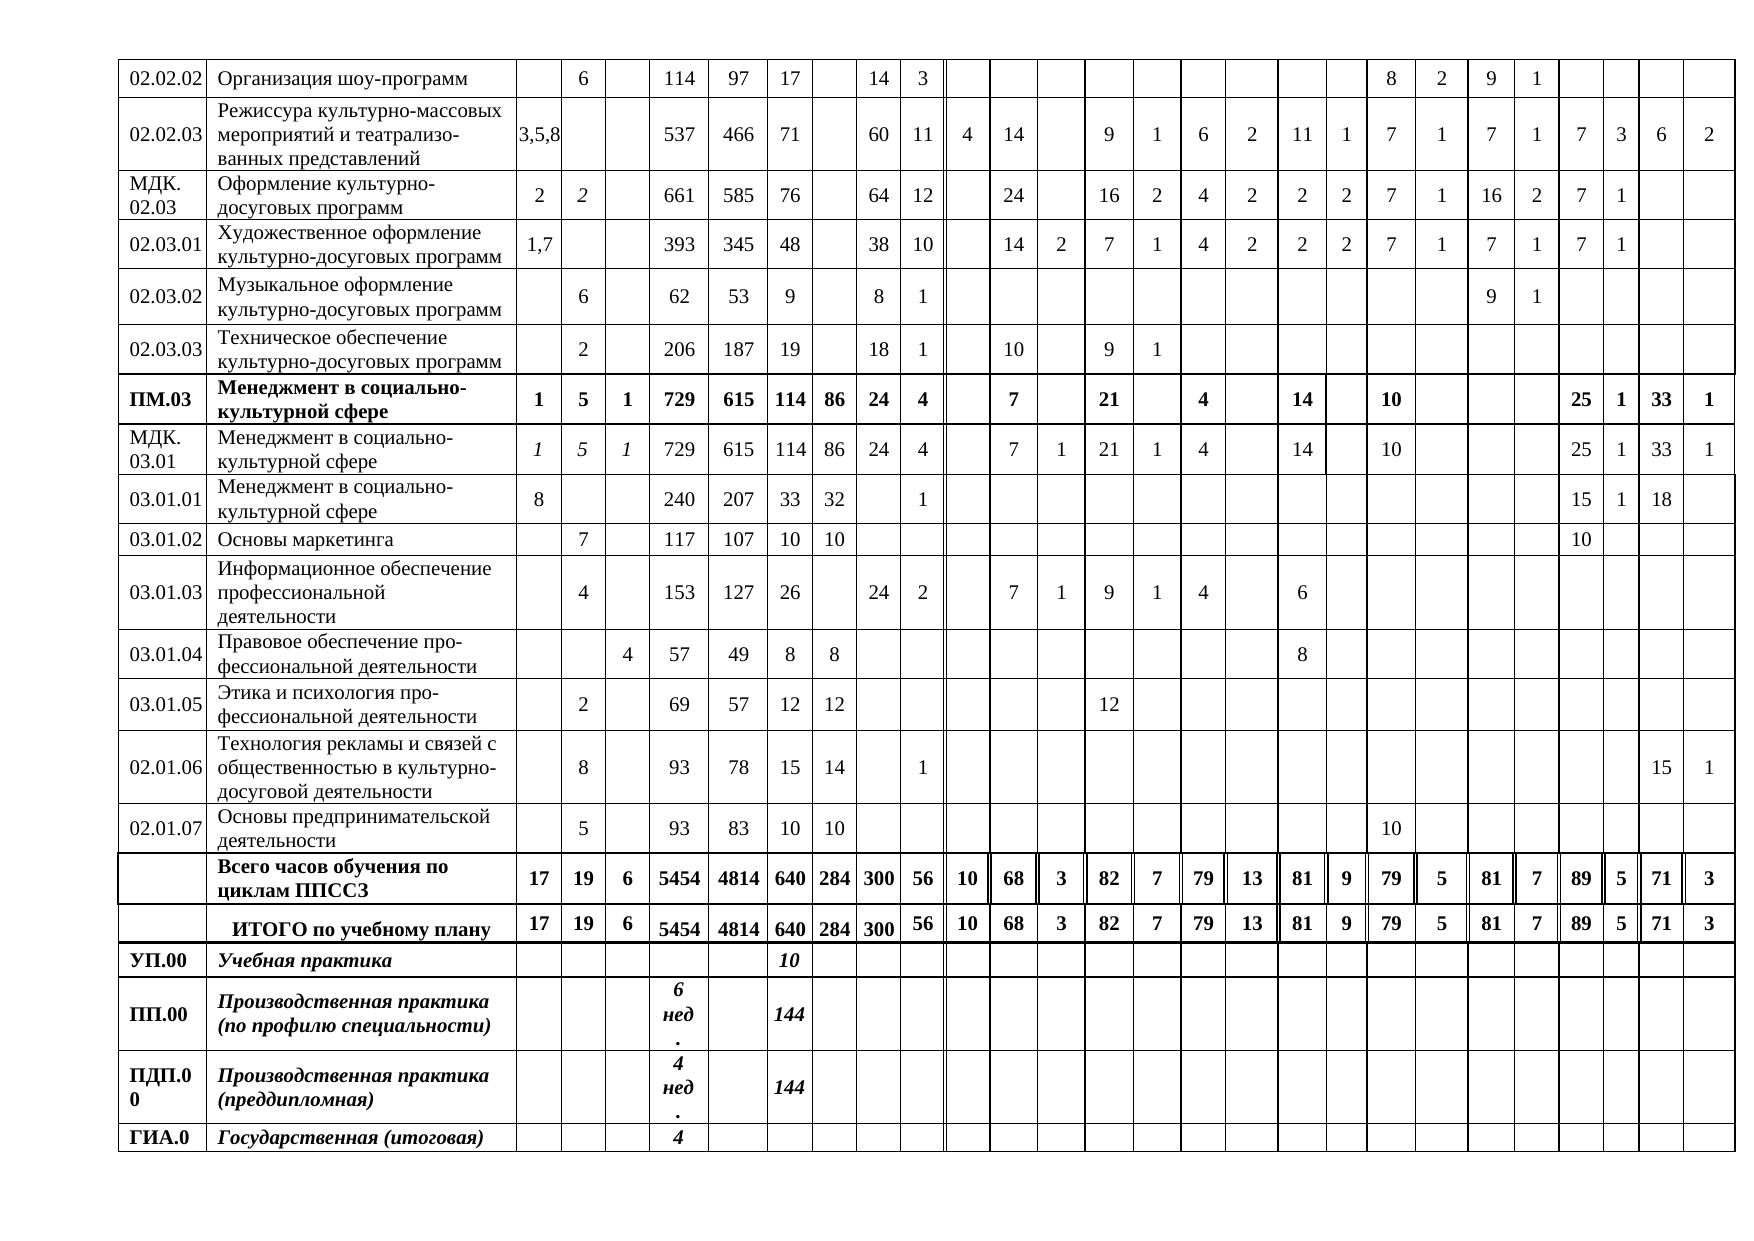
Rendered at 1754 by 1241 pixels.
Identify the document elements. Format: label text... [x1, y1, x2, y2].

table_cell [1368, 731, 1415, 803]
table_cell 4 нед. [650, 1051, 708, 1123]
table_cell [1279, 60, 1326, 97]
table_cell [1560, 325, 1603, 373]
table_cell 187 [709, 325, 767, 373]
table_cell 24 [991, 171, 1037, 219]
table_cell Техническое обеспечение культурно-досуговых программ [207, 325, 516, 373]
table_cell 2 [1038, 220, 1084, 268]
table_cell 24 [857, 425, 900, 473]
table_cell 7 [1515, 905, 1557, 941]
table_cell Всего часов обучения по циклам ППССЗ [207, 854, 516, 902]
table_cell [1416, 1051, 1467, 1123]
table_cell 1 [1134, 98, 1180, 170]
table_cell 03.01.05 [119, 679, 206, 730]
table_cell [1469, 1124, 1514, 1151]
table_cell [1560, 1051, 1603, 1123]
table_cell [1279, 1051, 1326, 1123]
table_cell 7 [1134, 905, 1180, 941]
table_cell [1279, 475, 1326, 523]
table_cell 13 [1228, 854, 1276, 902]
table_cell [1327, 1051, 1366, 1123]
table_cell 14 [1279, 375, 1325, 423]
table_cell 6 [562, 60, 605, 97]
table_cell [1086, 804, 1133, 852]
table_cell [1279, 524, 1326, 555]
table_cell [947, 475, 989, 523]
table_cell [1604, 524, 1638, 555]
table_cell 49 [709, 630, 767, 678]
table_cell [901, 944, 943, 976]
table_cell [606, 944, 649, 976]
table_cell Музыкальное оформление культурно-досуговых программ [207, 269, 516, 324]
table_cell 5 [1416, 905, 1466, 941]
table_cell Режиссура культурно-массовых мероприятий и театрализо-ванных представлений [207, 98, 516, 170]
table_cell 10 [991, 325, 1037, 373]
table_cell МДК. 03.01 [119, 425, 206, 473]
table_cell [1226, 524, 1277, 555]
table_cell 10 [768, 804, 812, 852]
table_cell 13 [1226, 905, 1276, 941]
table_cell 107 [709, 524, 767, 555]
table_cell [1134, 60, 1180, 97]
table_cell 1 [1416, 220, 1467, 268]
table_cell [1560, 978, 1603, 1049]
table_cell [1134, 731, 1180, 803]
table_cell [1327, 524, 1366, 555]
table_cell [1640, 1124, 1683, 1151]
table_cell [606, 556, 649, 628]
table_cell [1515, 375, 1558, 423]
table_cell [562, 1124, 605, 1151]
table_cell 60 [857, 98, 900, 170]
table_cell [1038, 269, 1084, 324]
table_cell 615 [709, 375, 767, 423]
table_cell 1 [901, 269, 943, 324]
table_cell [1604, 556, 1638, 628]
table_cell 81 [1281, 905, 1326, 941]
table_cell [1134, 630, 1180, 678]
table_cell [606, 269, 649, 324]
table_cell 02.03.02 [119, 269, 206, 324]
table_cell 1 [517, 425, 561, 473]
table_cell [901, 978, 943, 1049]
table_cell 79 [1182, 905, 1225, 941]
table_cell [1226, 630, 1277, 678]
table_cell 7 [1469, 98, 1514, 170]
table_cell ПП.00 [119, 978, 206, 1049]
table_cell [1640, 325, 1683, 373]
table_cell [947, 978, 989, 1049]
table_cell [517, 630, 561, 678]
table_cell 5 [562, 375, 605, 423]
table_cell [562, 220, 605, 268]
table_cell [1226, 425, 1277, 473]
table_cell [1368, 944, 1415, 976]
table_cell [1560, 60, 1603, 97]
table_cell [709, 944, 767, 976]
table_cell 661 [650, 171, 708, 219]
table_cell [1604, 1051, 1638, 1123]
table_cell 02.01.07 [119, 804, 206, 852]
table_cell [1604, 804, 1638, 852]
table_cell [813, 269, 856, 324]
table_cell [1038, 630, 1084, 678]
table_cell 2 [1327, 171, 1366, 219]
table_cell [1086, 60, 1133, 97]
table_cell [517, 679, 561, 730]
table_cell [1604, 630, 1638, 678]
table_cell [1515, 524, 1558, 555]
table_cell 7 [1135, 854, 1179, 902]
table_cell 9 [1086, 98, 1133, 170]
table_cell [1226, 475, 1277, 523]
table_cell [813, 171, 856, 219]
table_cell 2 [562, 171, 605, 219]
table_cell [1416, 731, 1467, 803]
table_cell [1327, 731, 1366, 803]
table_cell [857, 524, 900, 555]
table_cell [1684, 220, 1734, 268]
table_cell 10 [1368, 425, 1415, 473]
table_cell [1182, 978, 1225, 1049]
table_cell 19 [768, 325, 812, 373]
table_cell [813, 1124, 856, 1151]
table_cell [1515, 630, 1558, 678]
table_cell 10 [947, 905, 989, 941]
table_cell [1560, 804, 1603, 852]
table_cell [1469, 679, 1514, 730]
table_cell [1416, 679, 1467, 730]
table_cell 76 [768, 171, 812, 219]
table_cell 6 [1279, 556, 1326, 628]
table_cell [1086, 1124, 1133, 1151]
table_cell 6 [1182, 98, 1225, 170]
table_cell Информационное обеспечение профессиональной деятельности [207, 556, 516, 628]
table_cell [1469, 556, 1514, 628]
table_cell 1 [1515, 60, 1558, 97]
table_cell [991, 60, 1037, 97]
table_cell 127 [709, 556, 767, 628]
table_cell [1327, 630, 1366, 678]
table_cell [119, 905, 206, 941]
table_cell 1 [1684, 425, 1734, 473]
table_cell [1086, 524, 1133, 555]
table_cell 4 [947, 98, 989, 170]
table_cell [606, 731, 649, 803]
table_cell Технология рекламы и связей с общественностью в культурно-досуговой деятельности [207, 731, 516, 803]
table_cell 26 [768, 556, 812, 628]
table_cell 02.01.06 [119, 731, 206, 803]
table_cell 79 [1369, 905, 1415, 941]
table_cell 729 [650, 425, 708, 473]
table_cell 12 [813, 679, 856, 730]
table_cell [813, 1051, 856, 1123]
table_cell 153 [650, 556, 708, 628]
table_cell 53 [709, 269, 767, 324]
table_cell [1469, 475, 1514, 523]
table_cell 15 [1640, 731, 1683, 803]
table_cell 1 [1515, 220, 1558, 268]
table_cell [813, 978, 856, 1049]
table_cell 02.03.03 [119, 325, 206, 373]
table_cell [1368, 1051, 1415, 1123]
table_cell 33 [768, 475, 812, 523]
table_cell [1469, 978, 1514, 1049]
table_cell 03.01.04 [119, 630, 206, 678]
table_cell 10 [813, 804, 856, 852]
table_cell [1226, 1124, 1277, 1151]
table_cell 2 [562, 325, 605, 373]
table_cell [1086, 269, 1133, 324]
table_cell 4 [1182, 556, 1225, 628]
table_cell 1 [606, 375, 649, 423]
table_cell [1279, 1124, 1326, 1151]
table_cell [1640, 679, 1683, 730]
table_cell Менеджмент в социально-культурной сфере [207, 425, 516, 473]
table_cell 14 [857, 60, 900, 97]
table_cell 7 [1517, 854, 1557, 902]
table_cell [1038, 98, 1084, 170]
table_cell [1279, 804, 1326, 852]
table_cell [857, 679, 900, 730]
table_cell [1327, 325, 1366, 373]
table_cell 10 [1368, 375, 1415, 423]
table_cell 640 [768, 905, 812, 941]
table_cell 81 [1470, 854, 1512, 902]
table_cell [857, 731, 900, 803]
table_cell 1 [1134, 556, 1180, 628]
table_cell 4814 [709, 854, 767, 902]
table_cell [1515, 679, 1558, 730]
table_cell [991, 630, 1037, 678]
table_cell [1038, 325, 1084, 373]
table_cell 12 [768, 679, 812, 730]
table_cell 7 [1469, 220, 1514, 268]
table_cell [1226, 944, 1277, 976]
table_cell [517, 524, 561, 555]
table_cell 585 [709, 171, 767, 219]
table_cell [1086, 1051, 1133, 1123]
table_cell 71 [1642, 854, 1681, 902]
table_cell 9 [1329, 854, 1365, 902]
table_cell [606, 60, 649, 97]
table_cell 2 [1134, 171, 1180, 219]
table_cell 14 [1279, 425, 1325, 473]
table_cell 117 [650, 524, 708, 555]
table_cell 114 [768, 425, 812, 473]
table_cell 393 [650, 220, 708, 268]
table_cell [1368, 269, 1415, 324]
table_cell [1469, 630, 1514, 678]
table_cell 03.01.01 [119, 475, 206, 523]
table_cell [1134, 978, 1180, 1049]
table_cell [1416, 1124, 1467, 1151]
table_cell [1640, 1051, 1683, 1123]
table_cell 15 [768, 731, 812, 803]
table_cell [1604, 325, 1638, 373]
table_cell [1182, 804, 1225, 852]
table_cell [813, 944, 856, 976]
table_cell Менеджмент в социально-культурной сфере [207, 375, 516, 423]
table_cell [1134, 524, 1180, 555]
table_cell [517, 556, 561, 628]
table_cell [517, 1051, 561, 1123]
table_cell [1038, 944, 1084, 976]
table_cell [1515, 731, 1558, 803]
table_cell [1279, 269, 1326, 324]
table_cell 1 [1134, 325, 1180, 373]
table_cell [1038, 804, 1084, 852]
table_cell 33 [1640, 425, 1683, 473]
table_cell 17 [517, 854, 561, 902]
table_cell 1 [1038, 556, 1084, 628]
table_cell [709, 978, 767, 1049]
table_cell 81 [1281, 854, 1324, 902]
table_cell 7 [1368, 220, 1415, 268]
table_cell 03.01.02 [119, 524, 206, 555]
table_cell 79 [1183, 854, 1223, 902]
table_cell 2 [1226, 220, 1277, 268]
table_cell 93 [650, 731, 708, 803]
table_cell [606, 804, 649, 852]
table_cell 25 [1560, 425, 1603, 473]
table_cell 1 [1515, 269, 1558, 324]
table_cell 89 [1561, 854, 1601, 902]
table_cell [1368, 630, 1415, 678]
table_cell 14 [991, 98, 1037, 170]
table_cell [991, 524, 1037, 555]
table_cell [1279, 679, 1326, 730]
table_cell [1134, 1124, 1180, 1151]
table_cell 114 [650, 60, 708, 97]
table_cell [1226, 556, 1277, 628]
table_cell [709, 1124, 767, 1151]
table_cell 640 [768, 854, 812, 902]
table_cell ГИА.00 [119, 1124, 206, 1151]
table_cell [1684, 1051, 1734, 1123]
table_cell ПДП.00 [119, 1051, 206, 1123]
table_cell [901, 630, 943, 678]
table_cell 93 [650, 804, 708, 852]
table_cell 3 [1686, 854, 1734, 902]
table_cell [947, 731, 989, 803]
table_cell [1226, 60, 1277, 97]
table_cell [1684, 978, 1734, 1049]
table_cell [1182, 475, 1225, 523]
table_cell [901, 524, 943, 555]
table_cell 24 [857, 556, 900, 628]
table_cell 21 [1086, 425, 1133, 473]
table_cell [1226, 1051, 1277, 1123]
table_cell 2 [1279, 220, 1326, 268]
table_cell 1 [901, 475, 943, 523]
table_cell [1515, 804, 1558, 852]
table_cell [1684, 804, 1734, 852]
table_cell 1 [1134, 425, 1180, 473]
table_cell 03.01.03 [119, 556, 206, 628]
table_cell [606, 978, 649, 1049]
table_cell [1226, 978, 1277, 1049]
table_cell 7 [1560, 171, 1603, 219]
table_cell [947, 630, 989, 678]
table_cell 02.02.03 [119, 98, 206, 170]
table_cell [650, 944, 708, 976]
table_cell 02.02.02 [119, 60, 206, 97]
table_cell [1684, 630, 1734, 678]
table_cell 8 [517, 475, 561, 523]
table_cell 144 [768, 1051, 812, 1123]
table_cell [1327, 978, 1366, 1049]
table_cell [1515, 1051, 1558, 1123]
table_cell 8 [1279, 630, 1326, 678]
table_cell 7 [562, 524, 605, 555]
table_cell [562, 98, 605, 170]
table_cell 5 [562, 804, 605, 852]
table_cell [1226, 325, 1277, 373]
table_cell [1560, 630, 1603, 678]
table_cell [1038, 60, 1084, 97]
table_cell 24 [857, 375, 900, 423]
table_cell 7 [991, 556, 1037, 628]
table_cell [517, 60, 561, 97]
table_cell [517, 804, 561, 852]
table_cell 1,7 [517, 220, 561, 268]
table_cell [1684, 171, 1734, 219]
table_cell [1640, 630, 1683, 678]
table_cell 2 [1515, 171, 1558, 219]
table_cell 2 [517, 171, 561, 219]
table_cell 4 нед. [650, 1124, 708, 1151]
table_cell 1 [1134, 220, 1180, 268]
table_cell 68 [991, 905, 1037, 941]
table_cell [1327, 60, 1366, 97]
table_cell УП.00 [119, 944, 206, 976]
table_cell 71 [768, 98, 812, 170]
table_cell [1684, 325, 1734, 373]
table_cell [1134, 475, 1180, 523]
table_cell 2 [1226, 171, 1277, 219]
table_cell 02.03.01 [119, 220, 206, 268]
table_cell [1640, 269, 1683, 324]
table_cell [1368, 978, 1415, 1049]
table_cell 25 [1560, 375, 1603, 423]
table_cell 11 [1279, 98, 1326, 170]
table_cell 4 [1182, 220, 1225, 268]
table_cell 10 [768, 944, 812, 976]
table_cell 7 [1086, 220, 1133, 268]
table_cell [1038, 1051, 1084, 1123]
table_cell Основы предпринимательской деятельности [207, 804, 516, 852]
table_cell 6 [606, 905, 649, 941]
table_cell 21 [1086, 375, 1133, 423]
table_cell [1515, 944, 1558, 976]
table_cell 1 [606, 425, 649, 473]
table_cell [947, 944, 989, 976]
table_cell 9 [1086, 325, 1133, 373]
table_cell [606, 1051, 649, 1123]
table_cell [1327, 425, 1366, 473]
table_cell 2 [562, 679, 605, 730]
table_cell [1368, 679, 1415, 730]
table_cell [768, 1124, 812, 1151]
table_cell [813, 60, 856, 97]
table_cell [1038, 475, 1084, 523]
table_cell [1182, 944, 1225, 976]
table_cell [1182, 1051, 1225, 1123]
table_cell [1134, 375, 1180, 423]
table_cell [991, 475, 1037, 523]
table_cell [517, 731, 561, 803]
table_cell [947, 375, 989, 423]
table_cell [1327, 269, 1366, 324]
table_cell [947, 679, 989, 730]
table_cell 86 [813, 425, 856, 473]
table_cell 1 [517, 375, 561, 423]
table_cell [947, 425, 989, 473]
table_cell [1134, 269, 1180, 324]
table_cell [1515, 425, 1558, 473]
table_cell [1640, 60, 1683, 97]
table_cell [1368, 556, 1415, 628]
table_cell [901, 1051, 943, 1123]
table_cell [1416, 978, 1467, 1049]
table_cell 4 [901, 375, 943, 423]
table_cell 82 [1086, 905, 1133, 941]
table_cell Производственная практика (по профилю специальности) [207, 978, 516, 1049]
table_cell 8 [813, 630, 856, 678]
table_cell 3,5,8 [517, 98, 561, 170]
table_cell 2 [901, 556, 943, 628]
table_cell [1327, 556, 1366, 628]
table_cell 32 [813, 475, 856, 523]
table_cell [1226, 804, 1277, 852]
table_cell Этика и психология про-фессиональной деятельности [207, 679, 516, 730]
table_cell [947, 60, 989, 97]
table_cell 206 [650, 325, 708, 373]
table_cell 10 [813, 524, 856, 555]
table_cell 3 [1040, 854, 1083, 902]
table_cell [562, 978, 605, 1049]
table_cell [606, 475, 649, 523]
table_cell [606, 171, 649, 219]
table_cell ПМ.03 [119, 375, 206, 423]
table_cell 1 [1604, 171, 1638, 219]
table_cell Производственная практика (преддипломная) [207, 1051, 516, 1123]
table_cell 1 [1416, 171, 1467, 219]
table_cell [1515, 978, 1558, 1049]
table_cell [606, 1124, 649, 1151]
table_cell 6 [1640, 98, 1683, 170]
table_cell 284 [813, 905, 856, 941]
table_cell 2 [1279, 171, 1326, 219]
table_cell [606, 98, 649, 170]
table_cell [1368, 325, 1415, 373]
table_cell 48 [768, 220, 812, 268]
table_cell [1327, 679, 1366, 730]
table_cell [517, 325, 561, 373]
table_cell [1469, 375, 1514, 423]
table_cell 300 [857, 854, 900, 902]
table_cell [1416, 425, 1467, 473]
table_cell [1640, 220, 1683, 268]
table_cell 7 [1560, 98, 1603, 170]
table_cell [606, 679, 649, 730]
table_cell 10 [901, 220, 943, 268]
table_cell 4 [1182, 425, 1225, 473]
table_cell [991, 269, 1037, 324]
table_cell 7 [1560, 220, 1603, 268]
table_cell 4 [901, 425, 943, 473]
table_cell 2 [1416, 60, 1467, 97]
table_cell 9 [1086, 556, 1133, 628]
table_cell [1368, 475, 1415, 523]
table_cell 9 [1469, 269, 1514, 324]
table_cell 6 нед. [650, 978, 708, 1049]
table_cell [1515, 325, 1558, 373]
table_cell [1086, 978, 1133, 1049]
table_cell [1604, 731, 1638, 803]
table_cell 83 [709, 804, 767, 852]
table_cell [1469, 944, 1514, 976]
table_cell 15 [1560, 475, 1603, 523]
table_cell 11 [901, 98, 943, 170]
table_cell 7 [1368, 171, 1415, 219]
table_cell [1134, 1051, 1180, 1123]
table_cell [1560, 556, 1603, 628]
table_cell [1640, 556, 1683, 628]
table_cell [1469, 524, 1514, 555]
table_cell [1684, 60, 1734, 97]
table_cell [991, 978, 1037, 1049]
table_cell 38 [857, 220, 900, 268]
table_cell 4 [562, 556, 605, 628]
table_cell [1182, 60, 1225, 97]
table_cell [857, 944, 900, 976]
table_cell [517, 978, 561, 1049]
table_cell [1182, 679, 1225, 730]
table_cell 8 [857, 269, 900, 324]
table_cell 19 [562, 854, 605, 902]
table_cell 9 [1327, 905, 1365, 941]
table_cell [1226, 269, 1277, 324]
table_cell [1469, 804, 1514, 852]
table_cell [1469, 425, 1514, 473]
table_cell 1 [1684, 731, 1734, 803]
table_cell 12 [901, 171, 943, 219]
table_cell [1368, 1124, 1415, 1151]
table_cell [947, 804, 989, 852]
table_cell 14 [813, 731, 856, 803]
table_cell 1 [1327, 98, 1366, 170]
table_cell 537 [650, 98, 708, 170]
table_cell 1 [901, 731, 943, 803]
table_cell 8 [768, 630, 812, 678]
table_cell 10 [947, 854, 987, 902]
table_cell [857, 630, 900, 678]
table_cell [606, 524, 649, 555]
table_cell [1604, 944, 1638, 976]
table_cell 62 [650, 269, 708, 324]
table_cell 71 [1642, 905, 1683, 941]
table_cell [1560, 731, 1603, 803]
table_cell 615 [709, 425, 767, 473]
table_cell [901, 1124, 943, 1151]
table_cell [857, 1124, 900, 1151]
table_cell [1038, 524, 1084, 555]
table_cell [1416, 375, 1467, 423]
table_cell [1684, 269, 1734, 324]
table_cell 2 [1226, 98, 1277, 170]
table_cell [1560, 944, 1603, 976]
table_cell 144 [768, 978, 812, 1049]
table_cell [1416, 524, 1467, 555]
table_cell 5454 [650, 905, 708, 941]
table_cell 69 [650, 679, 708, 730]
table_cell [562, 630, 605, 678]
table_cell [1182, 524, 1225, 555]
table_cell 6 [562, 269, 605, 324]
table_cell [813, 325, 856, 373]
table_cell 9 [1469, 60, 1514, 97]
table_cell [991, 1051, 1037, 1123]
table_cell 33 [1640, 375, 1683, 423]
table_cell [1640, 171, 1683, 219]
table_cell [1560, 269, 1603, 324]
table_cell [517, 269, 561, 324]
table_cell [1604, 60, 1638, 97]
table_cell 3 [1684, 905, 1734, 941]
table_cell [1182, 731, 1225, 803]
table_cell 284 [813, 854, 856, 902]
table_cell [1684, 679, 1734, 730]
table_cell [517, 1124, 561, 1151]
table_cell 1 [1038, 425, 1084, 473]
table_cell [562, 944, 605, 976]
table_cell [606, 325, 649, 373]
table_cell [1604, 679, 1638, 730]
table_cell [1279, 731, 1326, 803]
table_cell 2 [1684, 98, 1734, 170]
table_cell [1416, 475, 1467, 523]
table_cell 17 [517, 905, 561, 941]
table_cell 19 [562, 905, 605, 941]
table_cell 10 [1368, 804, 1415, 852]
table_cell [1684, 524, 1734, 555]
table_cell [1086, 630, 1133, 678]
table_cell [1038, 978, 1084, 1049]
table_cell 207 [709, 475, 767, 523]
table_cell [1515, 1124, 1558, 1151]
table_cell [991, 731, 1037, 803]
table_cell [1416, 944, 1467, 976]
table_cell [947, 1051, 989, 1123]
table_cell 7 [991, 375, 1037, 423]
table_cell [1038, 679, 1084, 730]
table_cell 300 [857, 905, 900, 941]
table_cell Основы маркетинга [207, 524, 516, 555]
table_cell [1684, 475, 1734, 523]
table_cell 4 [1182, 375, 1225, 423]
table_cell [1279, 978, 1326, 1049]
table_cell 56 [901, 905, 943, 941]
table_cell 9 [768, 269, 812, 324]
table_cell [1684, 1124, 1734, 1151]
table_cell [1038, 1124, 1084, 1151]
table_cell [1469, 1051, 1514, 1123]
table_cell Художественное оформление культурно-досуговых программ [207, 220, 516, 268]
table_cell [991, 679, 1037, 730]
table_cell 10 [1560, 524, 1603, 555]
table_cell 1 [1416, 98, 1467, 170]
table_cell 8 [1368, 60, 1415, 97]
table_cell [1684, 944, 1734, 976]
table_cell [1086, 475, 1133, 523]
table_cell [1327, 375, 1366, 423]
table_cell [1226, 375, 1277, 423]
table_cell [813, 220, 856, 268]
table_cell [1182, 325, 1225, 373]
table_cell 68 [992, 854, 1035, 902]
table_cell 5 [1418, 854, 1466, 902]
table_cell [991, 944, 1037, 976]
table_cell МДК. 02.03 [119, 171, 206, 219]
table_cell [813, 98, 856, 170]
table_cell 2 [1327, 220, 1366, 268]
table_cell [947, 556, 989, 628]
table_cell [517, 944, 561, 976]
table_cell [991, 1124, 1037, 1151]
table_cell [1038, 731, 1084, 803]
table_cell [1226, 731, 1277, 803]
table_cell Правовое обеспечение про-фессиональной деятельности [207, 630, 516, 678]
table_cell [1134, 804, 1180, 852]
table_cell [1327, 475, 1366, 523]
table_cell [1640, 524, 1683, 555]
table_cell 1 [901, 325, 943, 373]
table_cell 5454 [650, 854, 708, 902]
table_cell 1 [1604, 475, 1638, 523]
table_cell 5 [562, 425, 605, 473]
table_cell Организация шоу-программ [207, 60, 516, 97]
table_cell ИТОГО по учебному плану [207, 905, 516, 941]
table_cell [857, 475, 900, 523]
table_cell [1604, 269, 1638, 324]
table_cell 5 [1604, 905, 1637, 941]
table_cell 729 [650, 375, 708, 423]
table_cell [991, 804, 1037, 852]
table_cell [1226, 679, 1277, 730]
table_cell 240 [650, 475, 708, 523]
table_cell 5 [1606, 854, 1637, 902]
table_cell 14 [991, 220, 1037, 268]
table_cell [1604, 1124, 1638, 1151]
table_cell [1038, 375, 1084, 423]
table_cell 4 [606, 630, 649, 678]
table_cell [606, 220, 649, 268]
table_cell [947, 1124, 989, 1151]
table_cell [947, 524, 989, 555]
table_cell [709, 1051, 767, 1123]
table_cell [1327, 804, 1366, 852]
table_cell 56 [901, 854, 943, 902]
table_cell 16 [1469, 171, 1514, 219]
table_cell 4 [1182, 171, 1225, 219]
table_cell [119, 854, 206, 902]
table_cell [1416, 556, 1467, 628]
table_cell [1515, 475, 1558, 523]
table_cell 1 [1604, 375, 1638, 423]
table_cell 8 [562, 731, 605, 803]
table_cell [1134, 679, 1180, 730]
table_cell 3 [901, 60, 943, 97]
table_cell 4814 [709, 905, 767, 941]
table_cell 57 [709, 679, 767, 730]
table_cell 345 [709, 220, 767, 268]
table_cell [1038, 171, 1084, 219]
table_cell 97 [709, 60, 767, 97]
table_cell [1327, 1124, 1366, 1151]
table_cell [947, 171, 989, 219]
table_cell Учебная практика [207, 944, 516, 976]
table_cell [947, 220, 989, 268]
table_cell 1 [1515, 98, 1558, 170]
table_cell [562, 475, 605, 523]
table_cell [562, 1051, 605, 1123]
table_cell 3 [1038, 905, 1084, 941]
table_cell 64 [857, 171, 900, 219]
table_cell 81 [1470, 905, 1514, 941]
table_cell 3 [1604, 98, 1638, 170]
table_cell [1640, 944, 1683, 976]
table_cell [1416, 630, 1467, 678]
table_cell [1182, 630, 1225, 678]
table_cell [1560, 679, 1603, 730]
table_cell [1086, 944, 1133, 976]
table_cell [1279, 944, 1326, 976]
table_cell [1086, 731, 1133, 803]
table_cell 1 [1604, 220, 1638, 268]
table_cell [1684, 556, 1734, 628]
table_cell [857, 804, 900, 852]
table_cell [1182, 269, 1225, 324]
table_cell 78 [709, 731, 767, 803]
table_cell 18 [1640, 475, 1683, 523]
table_cell 466 [709, 98, 767, 170]
table_cell 7 [1368, 98, 1415, 170]
table_cell 7 [991, 425, 1037, 473]
table_cell [1515, 556, 1558, 628]
table_cell 16 [1086, 171, 1133, 219]
table_cell 86 [813, 375, 856, 423]
table_cell [1640, 978, 1683, 1049]
table_cell 1 [1604, 425, 1638, 473]
table_cell 57 [650, 630, 708, 678]
table_cell [1604, 978, 1638, 1049]
table_cell [901, 679, 943, 730]
table_cell Оформление культурно-досуговых программ [207, 171, 516, 219]
table_cell [1640, 804, 1683, 852]
table_cell [1416, 804, 1467, 852]
table_cell [813, 556, 856, 628]
table_cell [857, 1051, 900, 1123]
table_cell 114 [768, 375, 812, 423]
table_cell 12 [1086, 679, 1133, 730]
table_cell [1368, 524, 1415, 555]
table_cell [1327, 944, 1366, 976]
table_cell [947, 325, 989, 373]
table_cell [857, 978, 900, 1049]
table_cell 1 [1684, 375, 1734, 423]
table_cell [1134, 944, 1180, 976]
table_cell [207, 1124, 516, 1151]
table_cell 82 [1088, 854, 1131, 902]
table_cell 10 [768, 524, 812, 555]
table_cell [901, 804, 943, 852]
table_cell [1469, 325, 1514, 373]
table_cell [1469, 731, 1514, 803]
table_cell 79 [1369, 854, 1413, 902]
table_cell [1279, 325, 1326, 373]
table_cell 18 [857, 325, 900, 373]
table_cell [1182, 1124, 1225, 1151]
table_cell Менеджмент в социально-культурной сфере [207, 475, 516, 523]
table_cell [1416, 269, 1467, 324]
table_cell 6 [606, 854, 649, 902]
table_cell [1560, 1124, 1603, 1151]
table_cell 17 [768, 60, 812, 97]
table_cell [1416, 325, 1467, 373]
table_cell [947, 269, 989, 324]
table_cell 89 [1561, 905, 1603, 941]
